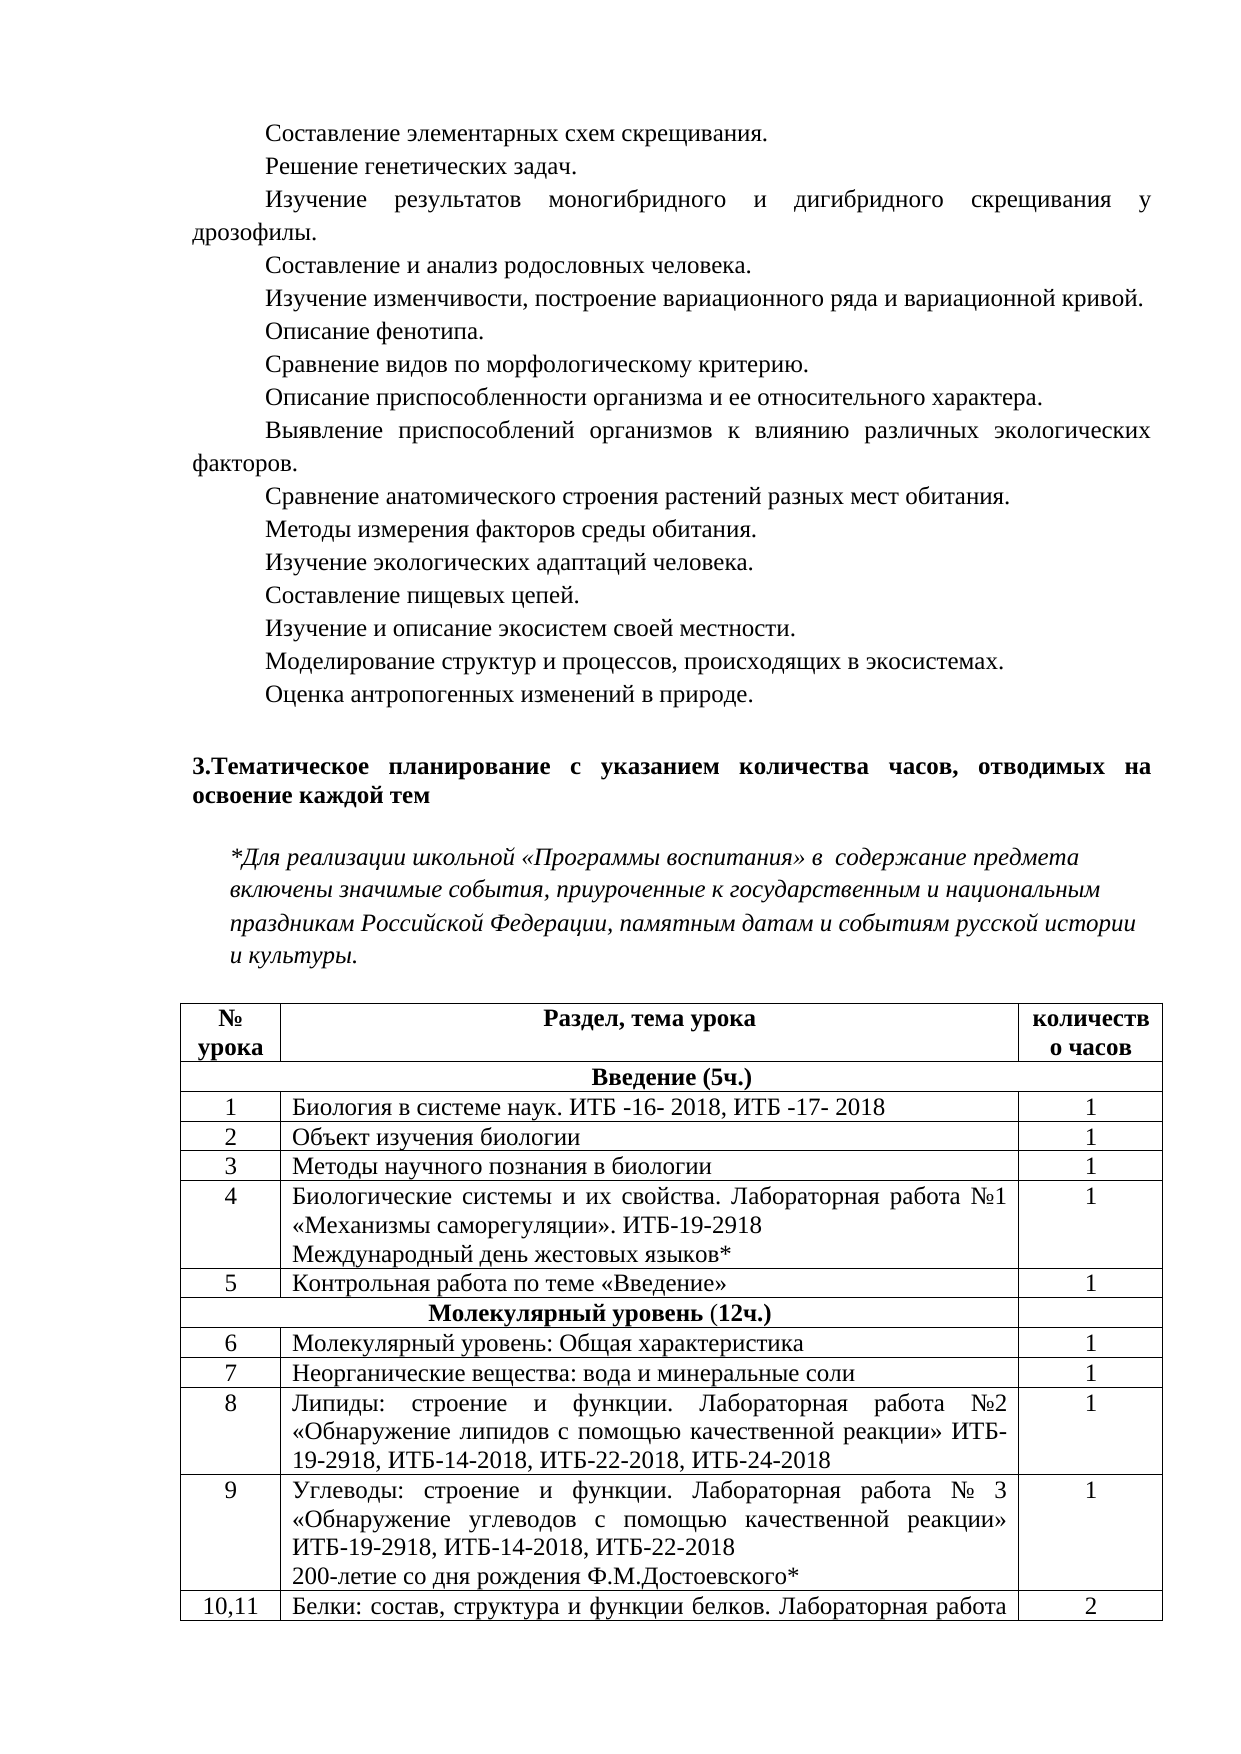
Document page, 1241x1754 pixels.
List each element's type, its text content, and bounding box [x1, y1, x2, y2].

table_cell 2 [181, 1122, 280, 1150]
text Моделирование структур и процессов, происходящих в экосистемах. [192, 646, 1152, 675]
table_header количество часов [1019, 1004, 1162, 1061]
text Изучение экологических адаптаций человека. [192, 547, 1152, 576]
table_cell Неорганические вещества: вода и минеральные соли [281, 1358, 1018, 1387]
text Изучение и описание экосистем своей местности. [192, 613, 1152, 642]
text Методы измерения факторов среды обитания. [192, 514, 1152, 543]
table_cell Углеводы: строение и функции. Лабораторная работа № 3 «Обнаружение углеводов с помощью качественной реакции» ИТБ-19-2918, ИТБ-14-2018, ИТБ-22-2018 200-летие со дня рождения Ф.М.Достоевского* [281, 1475, 1018, 1590]
table_cell 7 [181, 1358, 280, 1387]
table_cell 9 [181, 1475, 280, 1590]
table_cell 1 [1019, 1092, 1162, 1121]
table_cell Введение (5ч.) [181, 1062, 1162, 1091]
table_cell 5 [181, 1269, 280, 1297]
table_cell Молекулярный уровень (12ч.) [181, 1298, 1018, 1327]
table_cell 1 [1019, 1122, 1162, 1150]
table_header Раздел, тема урока [281, 1004, 1018, 1061]
table_cell 1 [1019, 1475, 1162, 1590]
table_cell 1 [1019, 1358, 1162, 1387]
text Описание приспособленности организма и ее относительного характера. [192, 382, 1152, 411]
text Выявление приспособлений организмов к влиянию различных экологических факторов. [192, 415, 1152, 477]
list *Для реализации школьной «Программы воспитания» в содержание предмета включены значимые события, приуроченные к государственным и национальным праздникам Российской Федерации, памятным датам и событиям русской истории и культуры. [229, 842, 1152, 969]
text Оценка антропогенных изменений в природе. [192, 679, 1152, 708]
text Составление пищевых цепей. [192, 580, 1152, 609]
table_cell 1 [1019, 1181, 1162, 1267]
table_cell Контрольная работа по теме «Введение» [281, 1269, 1018, 1297]
text Составление элементарных схем скрещивания. [192, 118, 1152, 147]
table_cell Молекулярный уровень: Общая характеристика [281, 1328, 1018, 1357]
text Решение генетических задач. [192, 151, 1152, 180]
table_cell 10,11 [181, 1591, 280, 1620]
text Описание фенотипа. [192, 316, 1152, 345]
text Составление и анализ родословных человека. [192, 250, 1152, 279]
table_cell 1 [1019, 1328, 1162, 1357]
table_cell 1 [1019, 1151, 1162, 1180]
table_cell 1 [1019, 1269, 1162, 1297]
table_cell 2 [1019, 1591, 1162, 1620]
table_cell 6 [181, 1328, 280, 1357]
list 3.Тематическое планирование с указанием количества часов, отводимых на освоение каждой тем [192, 751, 1152, 808]
table_cell 1 [181, 1092, 280, 1121]
text Изучение изменчивости, построение вариационного ряда и вариационной кривой. [192, 283, 1152, 312]
text Изучение результатов моногибридного и дигибридного скрещивания у дрозофилы. [192, 184, 1152, 246]
table_cell 3 [181, 1151, 280, 1180]
table_cell Объект изучения биологии [281, 1122, 1018, 1150]
text Сравнение видов по морфологическому критерию. [192, 349, 1152, 378]
table_cell 8 [181, 1388, 280, 1474]
table_cell 1 [1019, 1388, 1162, 1474]
table_header № урока [181, 1004, 280, 1061]
table_cell Липиды: строение и функции. Лабораторная работа №2 «Обнаружение липидов с помощью качественной реакции» ИТБ-19-2918, ИТБ-14-2018, ИТБ-22-2018, ИТБ-24-2018 [281, 1388, 1018, 1474]
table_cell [281, 1591, 1018, 1620]
table_cell 4 [181, 1181, 280, 1267]
text Сравнение анатомического строения растений разных мест обитания. [192, 481, 1152, 510]
table_cell Биология в системе наук. ИТБ -16- 2018, ИТБ -17- 2018 [281, 1092, 1018, 1121]
table_cell [1019, 1298, 1162, 1327]
table_cell Биологические системы и их свойства. Лабораторная работа №1 «Механизмы саморегуляции». ИТБ-19-2918 Международный день жестовых языков* [281, 1181, 1018, 1267]
table_cell Методы научного познания в биологии [281, 1151, 1018, 1180]
